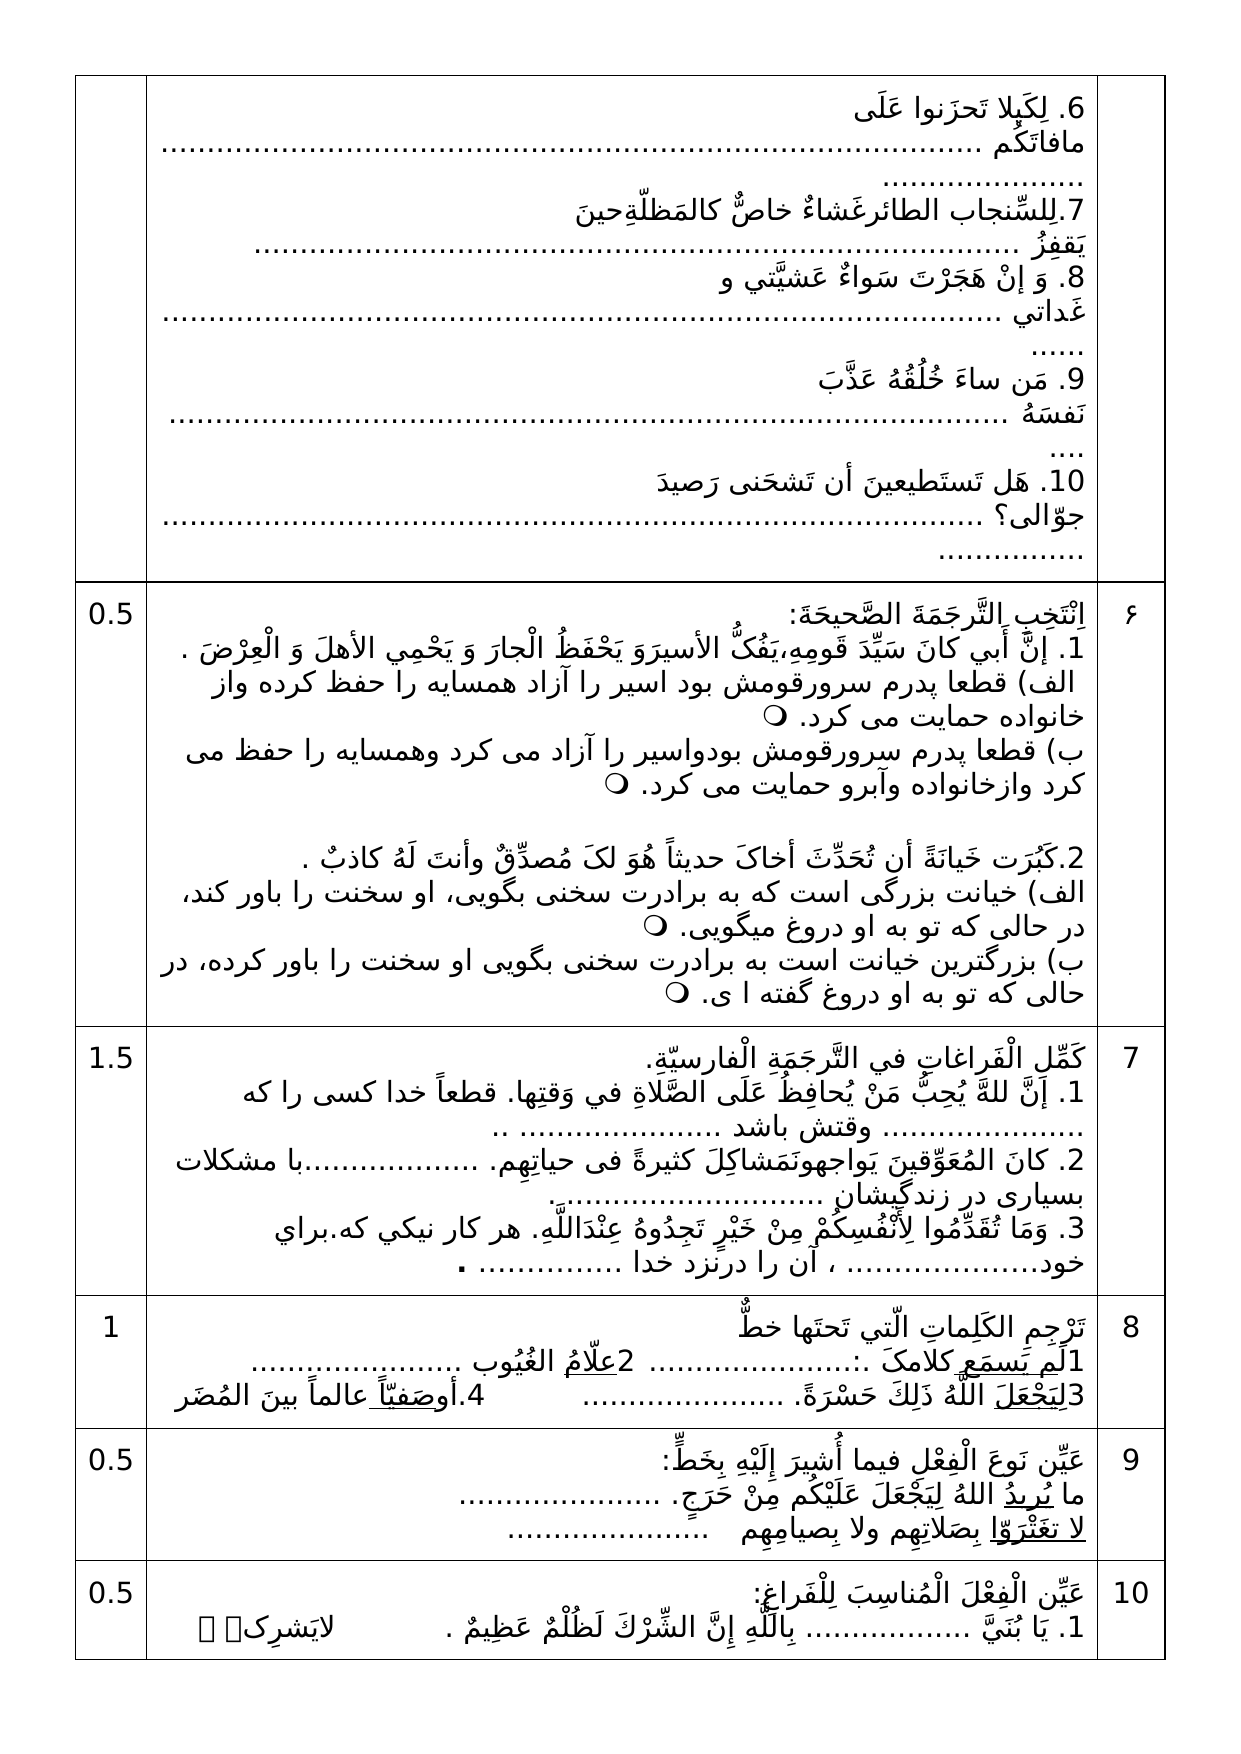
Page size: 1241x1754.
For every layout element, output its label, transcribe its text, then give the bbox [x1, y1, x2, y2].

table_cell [147, 1561, 1097, 1659]
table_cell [147, 76, 1097, 581]
table_cell تَرْجِمِ الکَلِماتِ الّتي تَحتَها خطٌّ 1لَم یَسمَع کلامکَ .:...................... 2علّامُ الغُیُوب ....................... 3لِيَجْعَلَ اللَّهُ ذَلِكَ حَسْرَةً. ...................... 4.أوصَفیّاً عالماً بینَ المُضَر [147, 1296, 1097, 1427]
table_cell 5 [76, 76, 146, 581]
table_cell 10 [1098, 1561, 1164, 1659]
table_cell ۶ [1098, 583, 1164, 1026]
table_cell 0.5 [76, 1561, 146, 1659]
table_cell 1 [76, 1296, 146, 1427]
table_cell عَیِّن نَوعَ الْفِعْلِ فیما أُشیرَ إِلَیْهِ بِخَطٍّ: ما يُريدُ اللهُ لِيَجْعَلَ عَلَيْکُم مِنْ حَرَجٍ. ...................... لا تغَتْرَوّا بِصَلاتِهِم ولا بِصيامِهِم ...................... [147, 1429, 1097, 1560]
table_cell اِنْتَخِبِ التَّرجَمَةَ الصَّحیحَةَ: 1. إنَّ أَبي کانَ سَيِّدَ قَومِهِ،یَفُکُّ الأسیرَوَ يَحْفَظُ الْجارَ وَ يَحْمِي الأهلَ وَ الْعِرْضَ . الف) قطعا پدرم سرورقومش بود اسیر را آزاد همسایه را حفظ کرده واز خانواده حمایت می کرد. ب) قطعا پدرم سرورقومش بودواسیر را آزاد می کرد وهمسایه را حفظ می کرد وازخانواده وآبرو حمایت می کرد. 2.کَبُرَت خَیانَةً أن تُحَدِّثَ أخاکَ حدیثاً هُوَ لکَ مُصدِّقٌ وأنتَ لَهُ کاذبٌ . الف) خيانت بزرگی است که به برادرت سخنی بگويی، او سخنت را باور کند، در حالی که تو به او دروغ میگويی. ب) بزرگترین خیانت است به برادرت سخنی بگویی او سخنت را باور کرده، در حالی که تو به او دروغ گفته ا ی. [147, 583, 1097, 1026]
table_cell 7 [1098, 1027, 1164, 1294]
table_cell ۵ [1098, 76, 1164, 581]
table_cell 8 [1098, 1296, 1164, 1427]
table_cell 9 [1098, 1429, 1164, 1560]
table_cell 0.5 [76, 1429, 146, 1560]
table_cell کَمِّلِ الْفَراغاتِ في التَّرجَمَةِ الْفارسیّةِ. 1. إنَّ للهَّ يُحِبُّ مَنْ يُحافِظُ عَلَی الصَّلاةِ في وَقتِها. قطعاً خدا کسی را که ...................... وقتش باشد ...................... .. 2. کانَ المُعَوِّقینَ یَواجهونَمَشاکِلَ کثیرةً فی حیاتِهِم. ...................با مشکلات بسیاری در زندگیشان ............................ . 3. وَمَا تُقَدِّمُوا لِأَنْفُسِكُمْ مِنْ خَيْرٍ تَجِدُوهُ عِنْدَاللَّهِ. هر كار نيكي كه.براي خود……………….. ، آن را درنزد خدا …………… . [147, 1027, 1097, 1294]
table_cell 1.5 [76, 1027, 146, 1294]
table_cell 0.5 [76, 583, 146, 1026]
